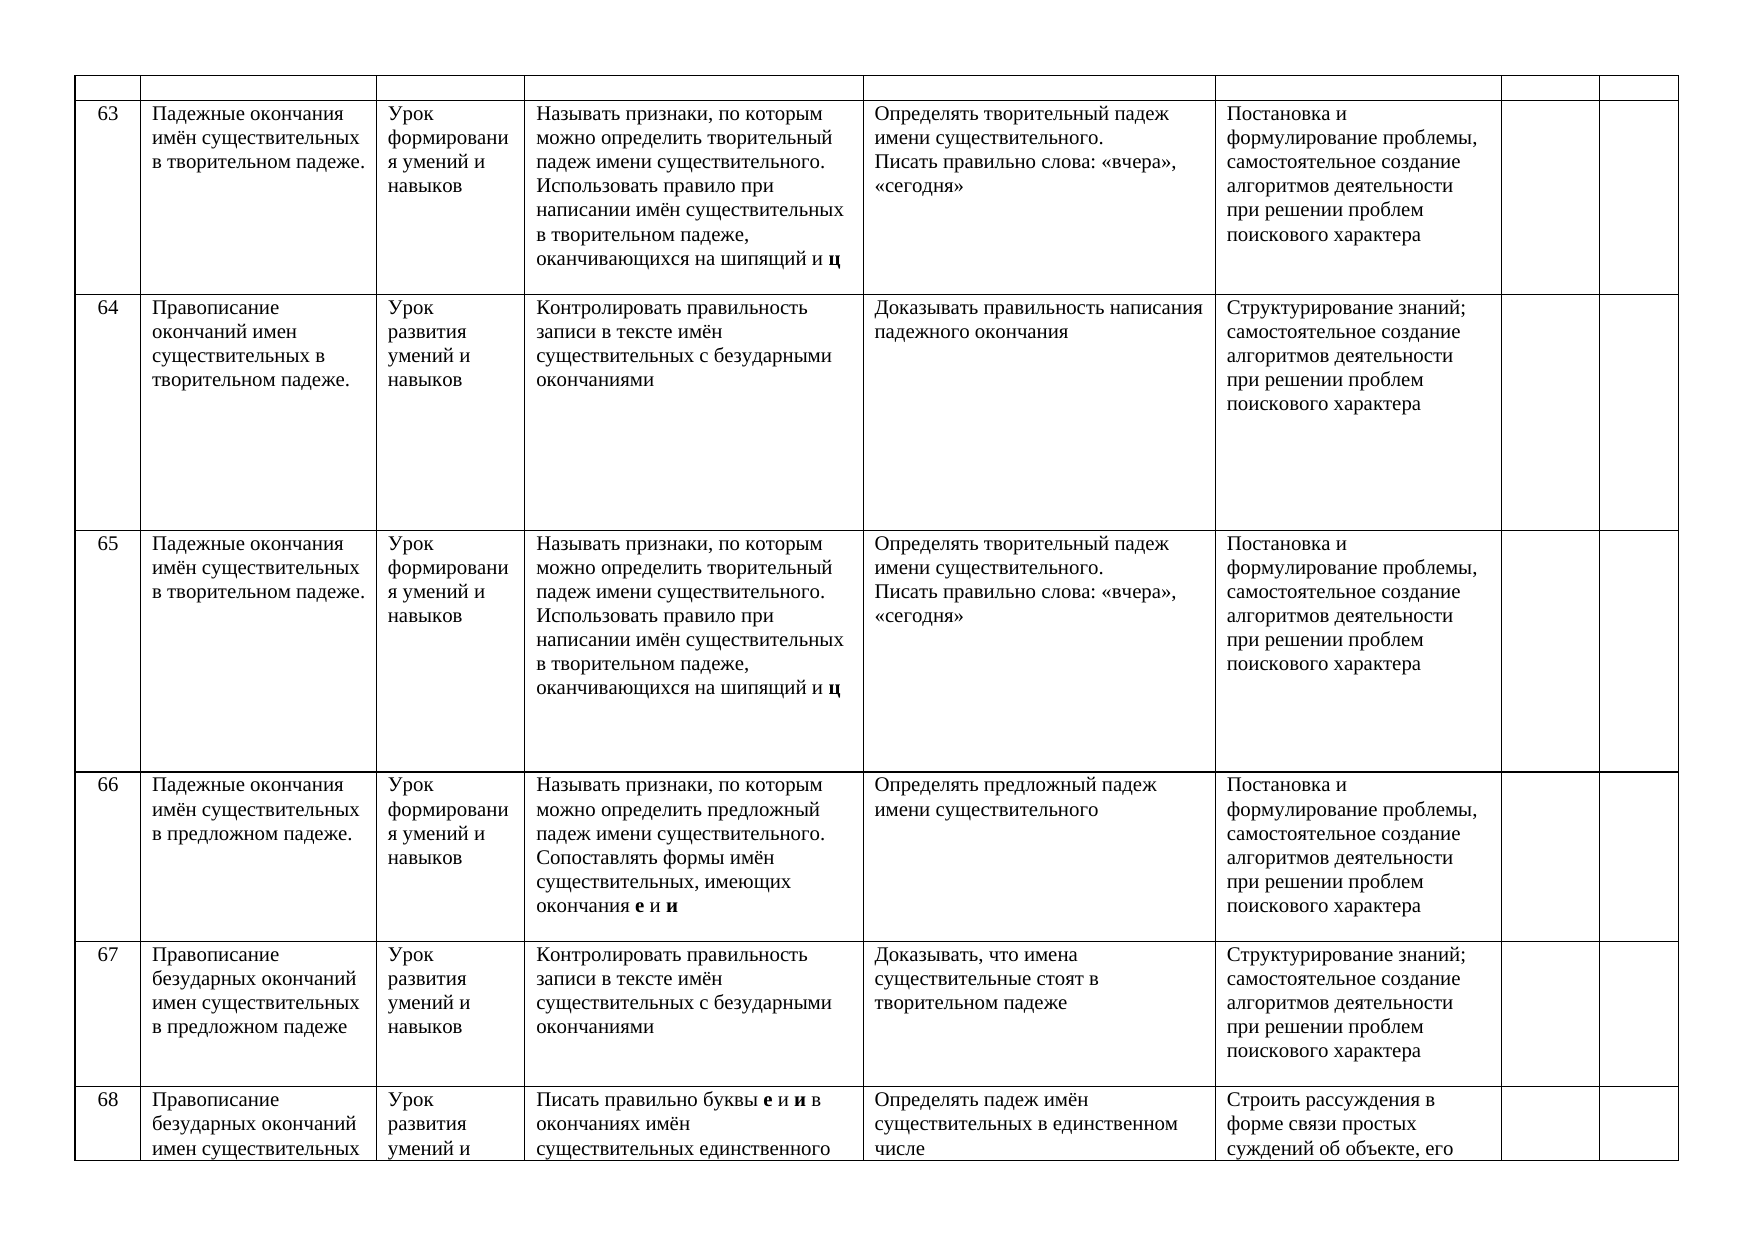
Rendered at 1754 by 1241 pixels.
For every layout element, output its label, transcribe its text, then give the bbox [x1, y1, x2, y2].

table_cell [864, 76, 1215, 100]
table_cell 67 [76, 942, 140, 1086]
table_cell Называть признаки, по которым можно определить творительный падеж имени существительного. Использовать правило при написании имён существительных в творительном падеже, оканчивающихся на шипящий и ц [525, 101, 863, 294]
table_cell Называть признаки, по которым можно определить предложный падеж имени существительного. Сопоставлять формы имён существительных, имеющих окончания е и и [525, 773, 863, 941]
table_cell Определять предложный падеж имени существительного [864, 773, 1215, 941]
table_cell Контролировать правильность записи в тексте имён существительных с безударными окончаниями [525, 295, 863, 530]
table_cell Урок формирования умений и навыков [377, 773, 524, 941]
table_cell 63 [76, 101, 140, 294]
table_cell 62 [76, 76, 140, 100]
table_cell 68 [76, 1087, 140, 1159]
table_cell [1216, 76, 1501, 100]
table_cell Структурирование знаний; самостоятельное создание алгоритмов деятельности при решении проблем поискового характера [1216, 942, 1501, 1086]
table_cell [377, 76, 524, 100]
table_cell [864, 1087, 1215, 1159]
table_cell [1502, 942, 1599, 1086]
table_cell [1600, 773, 1678, 941]
table_cell [1600, 101, 1678, 294]
table_cell 66 [76, 773, 140, 941]
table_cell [525, 76, 863, 100]
table_cell Урок развития умений и навыков [377, 295, 524, 530]
table_cell Правописание безударных окончаний имен существительных в предложном падеже [141, 942, 376, 1086]
table_cell Контролировать правильность записи в тексте имён существительных с безударными окончаниями [525, 942, 863, 1086]
table_cell Структурирование знаний; самостоятельное создание алгоритмов деятельности при решении проблем поискового характера [1216, 295, 1501, 530]
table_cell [377, 1087, 524, 1159]
table_cell [1600, 76, 1678, 100]
table_cell Падежные окончания имён существительных в творительном падеже. [141, 531, 376, 771]
table_cell [1600, 295, 1678, 530]
table_cell Доказывать, что имена существительные стоят в творительном падеже [864, 942, 1215, 1086]
table_cell Падежные окончания имён существительных в творительном падеже. [141, 101, 376, 294]
table_cell 65 [76, 531, 140, 771]
table_cell Доказывать правильность написания падежного окончания [864, 295, 1215, 530]
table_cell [141, 1087, 376, 1159]
table_cell [1502, 101, 1599, 294]
table_cell Определять творительный падеж имени существительного. Писать правильно слова: «вчера», «сегодня» [864, 531, 1215, 771]
table_cell [1502, 773, 1599, 941]
table_cell Урок формирования умений и навыков [377, 101, 524, 294]
table_cell [1502, 76, 1599, 100]
table_cell Определять творительный падеж имени существительного. Писать правильно слова: «вчера», «сегодня» [864, 101, 1215, 294]
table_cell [141, 76, 376, 100]
table_cell Правописание окончаний имен существительных в творительном падеже. [141, 295, 376, 530]
table_cell [1600, 942, 1678, 1086]
table_cell Падежные окончания имён существительных в предложном падеже. [141, 773, 376, 941]
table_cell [1216, 1087, 1501, 1159]
table_cell Урок развития умений и навыков [377, 942, 524, 1086]
table_cell [1502, 295, 1599, 530]
table_cell [1502, 531, 1599, 771]
table_cell Постановка и формулирование проблемы, самостоятельное создание алгоритмов деятельности при решении проблем поискового характера [1216, 101, 1501, 294]
table_cell Постановка и формулирование проблемы, самостоятельное создание алгоритмов деятельности при решении проблем поискового характера [1216, 531, 1501, 771]
table_cell [1600, 531, 1678, 771]
table_cell [1502, 1087, 1599, 1159]
table_cell [1600, 1087, 1678, 1159]
table_cell Урок формирования умений и навыков [377, 531, 524, 771]
table_cell Называть признаки, по которым можно определить творительный падеж имени существительного. Использовать правило при написании имён существительных в творительном падеже, оканчивающихся на шипящий и ц [525, 531, 863, 771]
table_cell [525, 1087, 863, 1159]
table_cell Постановка и формулирование проблемы, самостоятельное создание алгоритмов деятельности при решении проблем поискового характера [1216, 773, 1501, 941]
table_cell 64 [76, 295, 140, 530]
